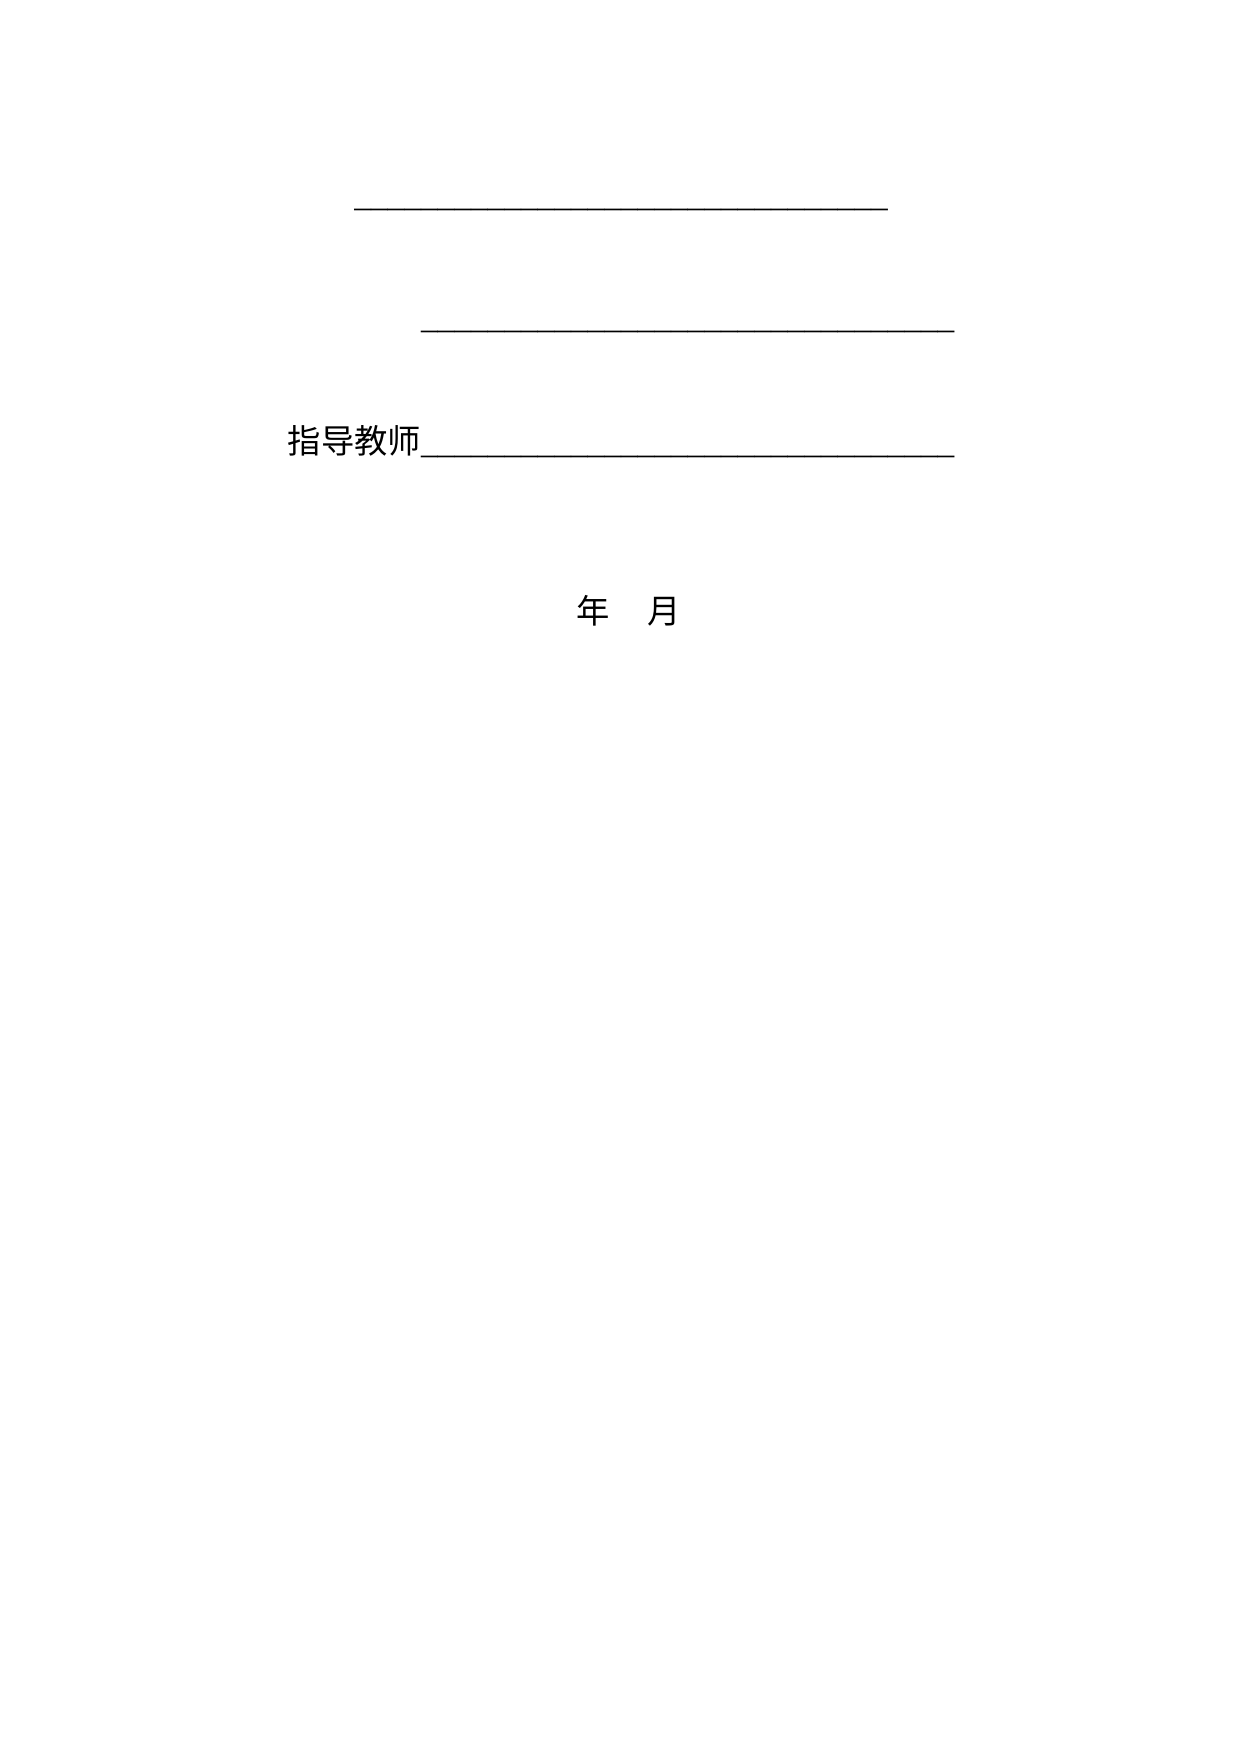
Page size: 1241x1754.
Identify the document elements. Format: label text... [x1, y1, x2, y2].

text ________________________________ [187, 162, 1053, 227]
text 年 月 [187, 577, 1053, 642]
text ________________________________ [187, 284, 1053, 349]
text 指导教师________________________________ [187, 407, 1053, 472]
